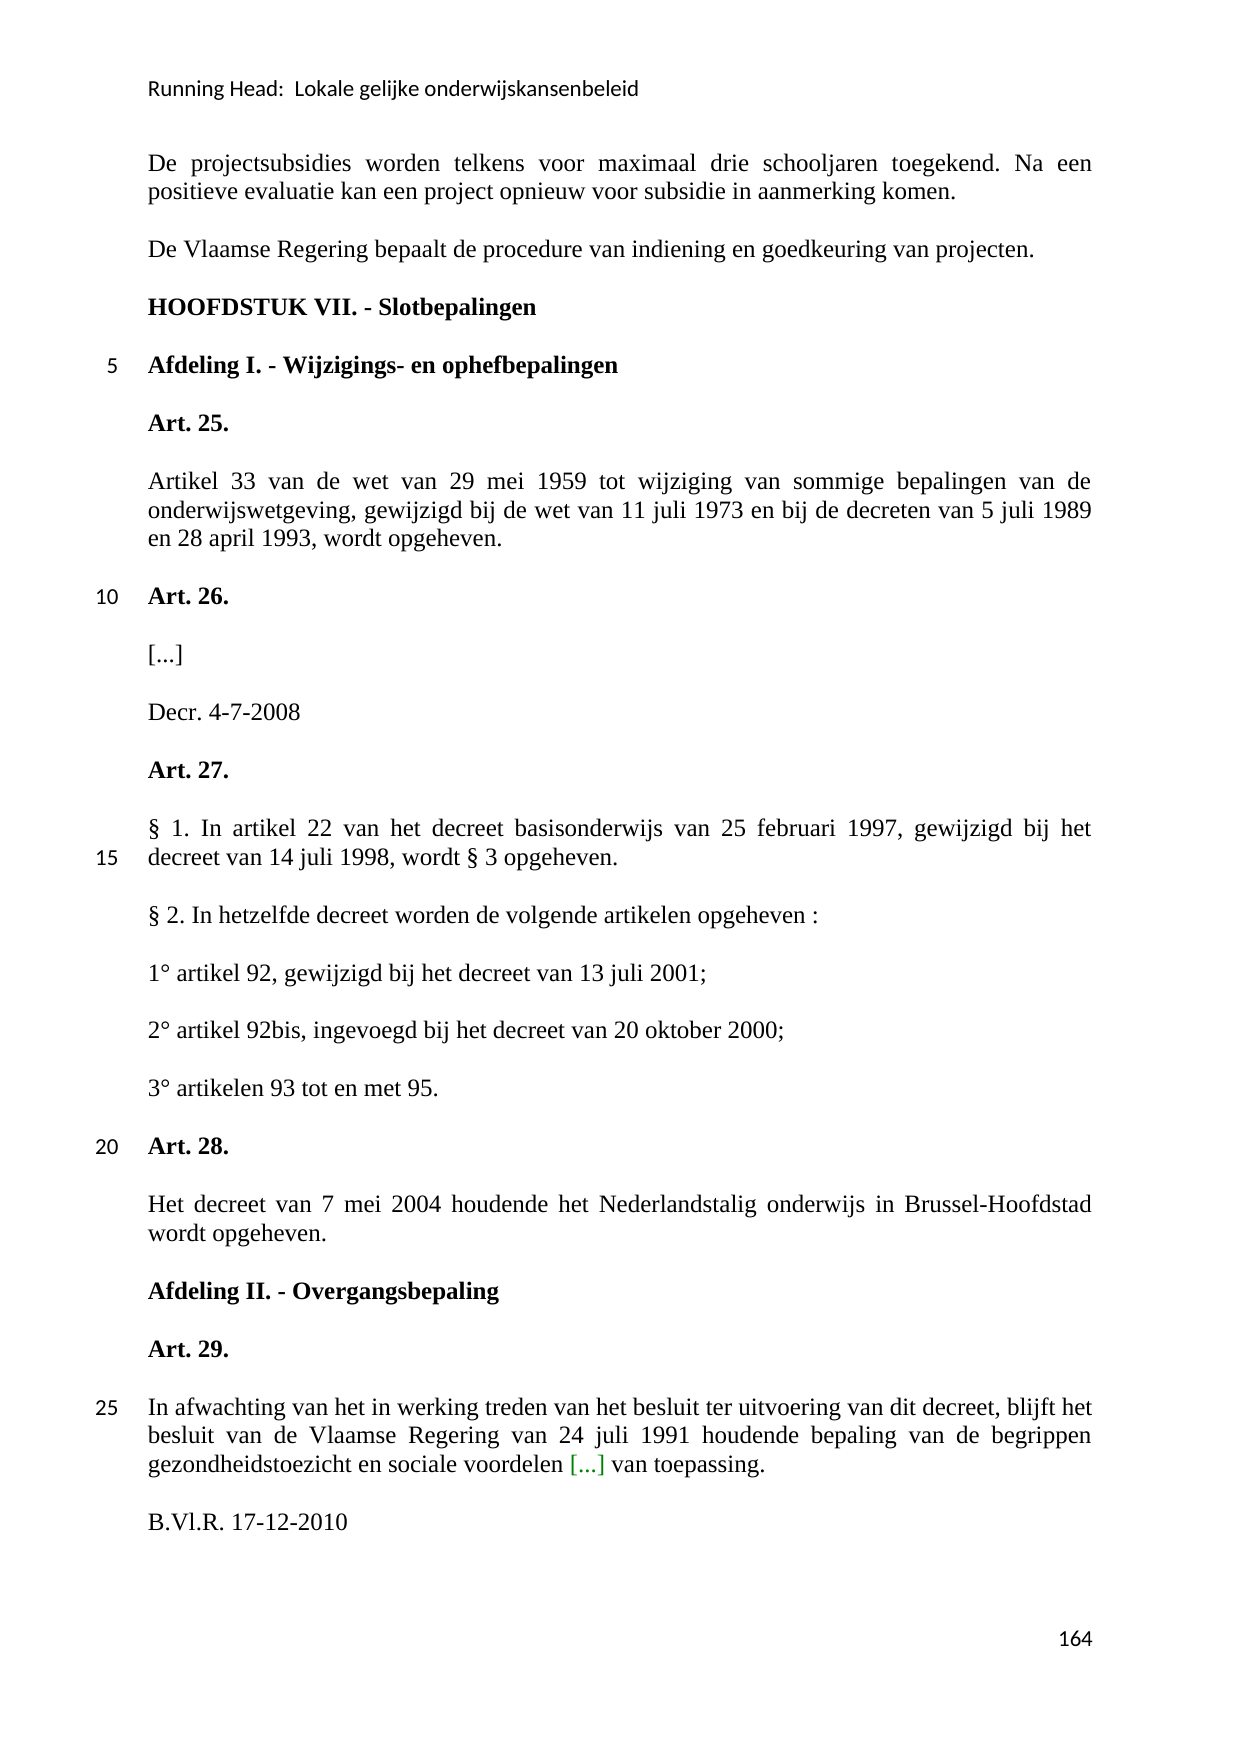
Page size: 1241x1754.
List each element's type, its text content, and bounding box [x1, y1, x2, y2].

text § 2. In hetzelfde decreet worden de volgende artikelen opgeheven : [148, 900, 1093, 928]
text 2° artikel 92bis, ingevoegd bij het decreet van 20 oktober 2000; [148, 1016, 1093, 1044]
text HOOFDSTUK VII. - Slotbepalingen [148, 292, 1093, 321]
text Art. 27. [148, 755, 1093, 784]
text 1° artikel 92, gewijzigd bij het decreet van 13 juli 2001; [148, 958, 1093, 986]
text Art. 28. [148, 1131, 1093, 1160]
text De projectsubsidies worden telkens voor maximaal drie schooljaren toegekend. Na een positieve evaluatie kan een project opnieuw voor subsidie in aanmerking komen. [148, 148, 1093, 205]
text § 1. In artikel 22 van het decreet basisonderwijs van 25 februari 1997, gewijzigd bij het decreet van 14 juli 1998, wordt § 3 opgeheven. [148, 813, 1093, 871]
text In afwachting van het in werking treden van het besluit ter uitvoering van dit decreet, blijft het besluit van de Vlaamse Regering van 24 juli 1991 houdende bepaling van de begrippen gezondheidstoezicht en sociale voordelen [...] van toepassing. [148, 1392, 1093, 1478]
text Art. 26. [148, 581, 1093, 610]
text Artikel 33 van de wet van 29 mei 1959 tot wijziging van sommige bepalingen van de onderwijswetgeving, gewijzigd bij de wet van 11 juli 1973 en bij de decreten van 5 juli 1989 en 28 april 1993, wordt opgeheven. [148, 466, 1093, 552]
text Art. 29. [148, 1334, 1093, 1363]
text Het decreet van 7 mei 2004 houdende het Nederlandstalig onderwijs in Brussel-Hoofdstad wordt opgeheven. [148, 1189, 1093, 1247]
text 3° artikelen 93 tot en met 95. [148, 1073, 1093, 1102]
text B.Vl.R. 17-12-2010 [148, 1507, 1093, 1536]
text [...] [148, 639, 1093, 668]
text Afdeling I. - Wijzigings- en ophefbepalingen [148, 350, 1093, 379]
text Decr. 4-7-2008 [148, 697, 1093, 726]
text Afdeling II. - Overgangsbepaling [148, 1276, 1093, 1305]
text Art. 25. [148, 408, 1093, 437]
text De Vlaamse Regering bepaalt de procedure van indiening en goedkeuring van projecten. [148, 234, 1093, 263]
